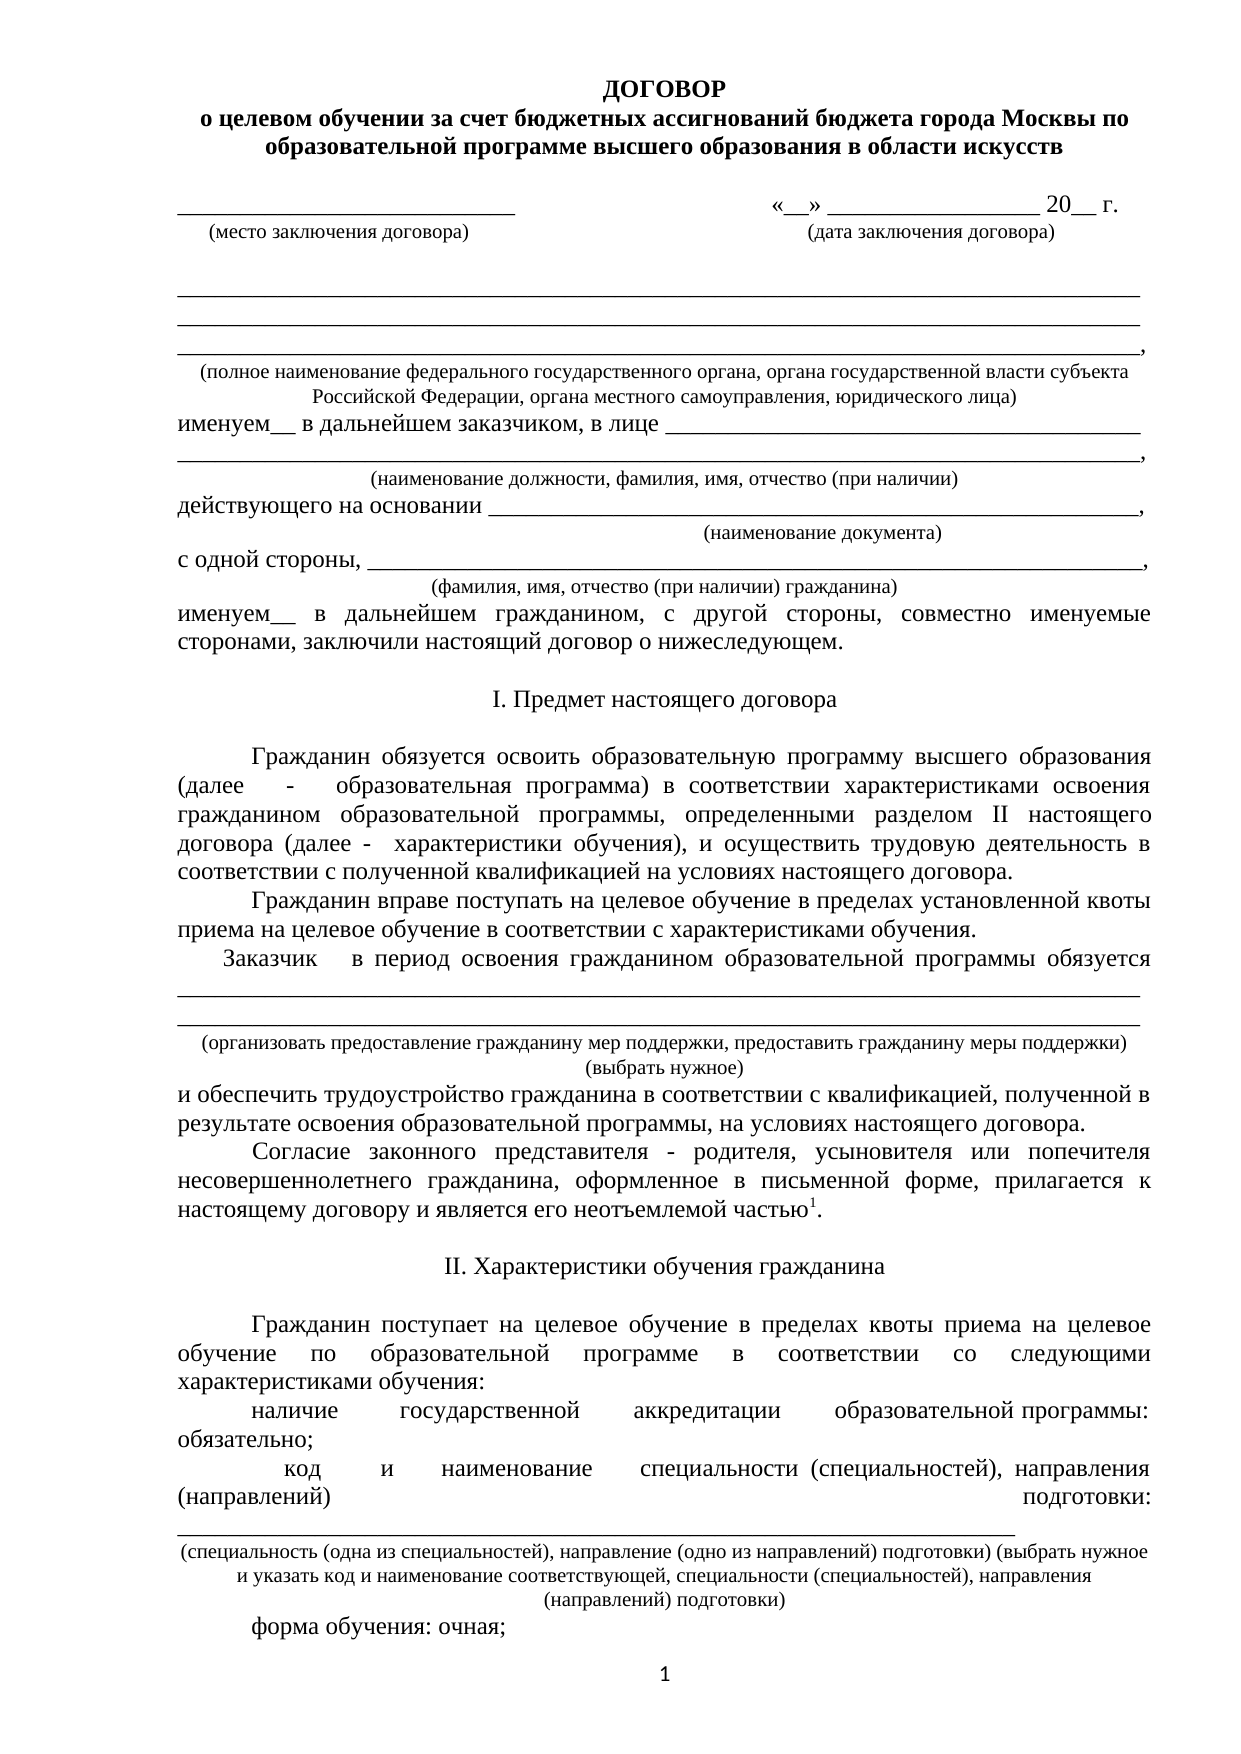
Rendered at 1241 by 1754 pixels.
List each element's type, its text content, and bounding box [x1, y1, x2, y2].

text код и наименование специальности (специальностей), направления (направлений) подготовки: ___________________________________________________________________ [177, 1453, 1152, 1539]
text (полное наименование федерального государственного органа, органа государственной власти субъекта Российской Федерации, органа местного самоуправления, юридического лица) [177, 358, 1152, 408]
text Гражданин поступает на целевое обучение в пределах квоты приема на целевое обучение по образовательной программе в соответствии со следующими характеристиками обучения: [177, 1309, 1152, 1395]
text ДОГОВОР [177, 74, 1152, 103]
text (наименование документа) [177, 519, 1152, 544]
text _____________________________________________________________________________ [177, 300, 1152, 329]
text Заказчик в период освоения гражданином образовательной программы обязуется _____________________________________________________________________________ [177, 943, 1152, 1000]
text I. Предмет настоящего договора [177, 684, 1152, 713]
text _____________________________________________________________________________, [177, 329, 1152, 358]
text _____________________________________________________________________________ [177, 1000, 1152, 1029]
text (фамилия, имя, отчество (при наличии) гражданина) [177, 573, 1152, 598]
text (специальность (одна из специальностей), направление (одно из направлений) подготовки) (выбрать нужное и указать код и наименование соответствующей, специальности (специальностей), направления (направлений) подготовки) [177, 1539, 1152, 1611]
text наличие государственной аккредитации образовательной программы: обязательно; [177, 1395, 1152, 1453]
text с одной стороны, ______________________________________________________________, [177, 544, 1152, 573]
text о целевом обучении за счет бюджетных ассигнований бюджета города Москвы по образовательной программе высшего образования в области искусств [177, 103, 1152, 160]
text Согласие законного представителя - родителя, усыновителя или попечителя несовершеннолетнего гражданина, оформленное в письменной форме, прилагается к настоящему договору и является его неотъемлемой частью1. [177, 1136, 1152, 1223]
text ___________________________ «__» _________________ 20__ г. [177, 189, 1152, 218]
text форма обучения: очная; [177, 1611, 1152, 1640]
text именуем__ в дальнейшем гражданином, с другой стороны, совместно именуемые сторонами, заключили настоящий договор о нижеследующем. [177, 598, 1152, 655]
text (место заключения договора) (дата заключения договора) [177, 218, 1152, 243]
text _____________________________________________________________________________, [177, 436, 1152, 465]
text _____________________________________________________________________________ [177, 271, 1152, 300]
text (наименование должности, фамилия, имя, отчество (при наличии) [177, 465, 1152, 490]
text Гражданин вправе поступать на целевое обучение в пределах установленной квоты приема на целевое обучение в соответствии с характеристиками обучения. [177, 885, 1152, 943]
text II. Характеристики обучения гражданина [177, 1251, 1152, 1280]
text действующего на основании ____________________________________________________, [177, 490, 1152, 519]
text Гражданин обязуется освоить образовательную программу высшего образования (далее - образовательная программа) в соответствии характеристиками освоения гражданином образовательной программы, определенными разделом II настоящего договора (далее - характеристики обучения), и осуществить трудовую деятельность в соответствии с полученной квалификацией на условиях настоящего договора. [177, 741, 1152, 885]
text (организовать предоставление гражданину мер поддержки, предоставить гражданину меры поддержки) (выбрать нужное) [177, 1029, 1152, 1079]
text именуем__ в дальнейшем заказчиком, в лице ______________________________________ [177, 408, 1152, 436]
text и обеспечить трудоустройство гражданина в соответствии с квалификацией, полученной в результате освоения образовательной программы, на условиях настоящего договора. [177, 1079, 1152, 1136]
